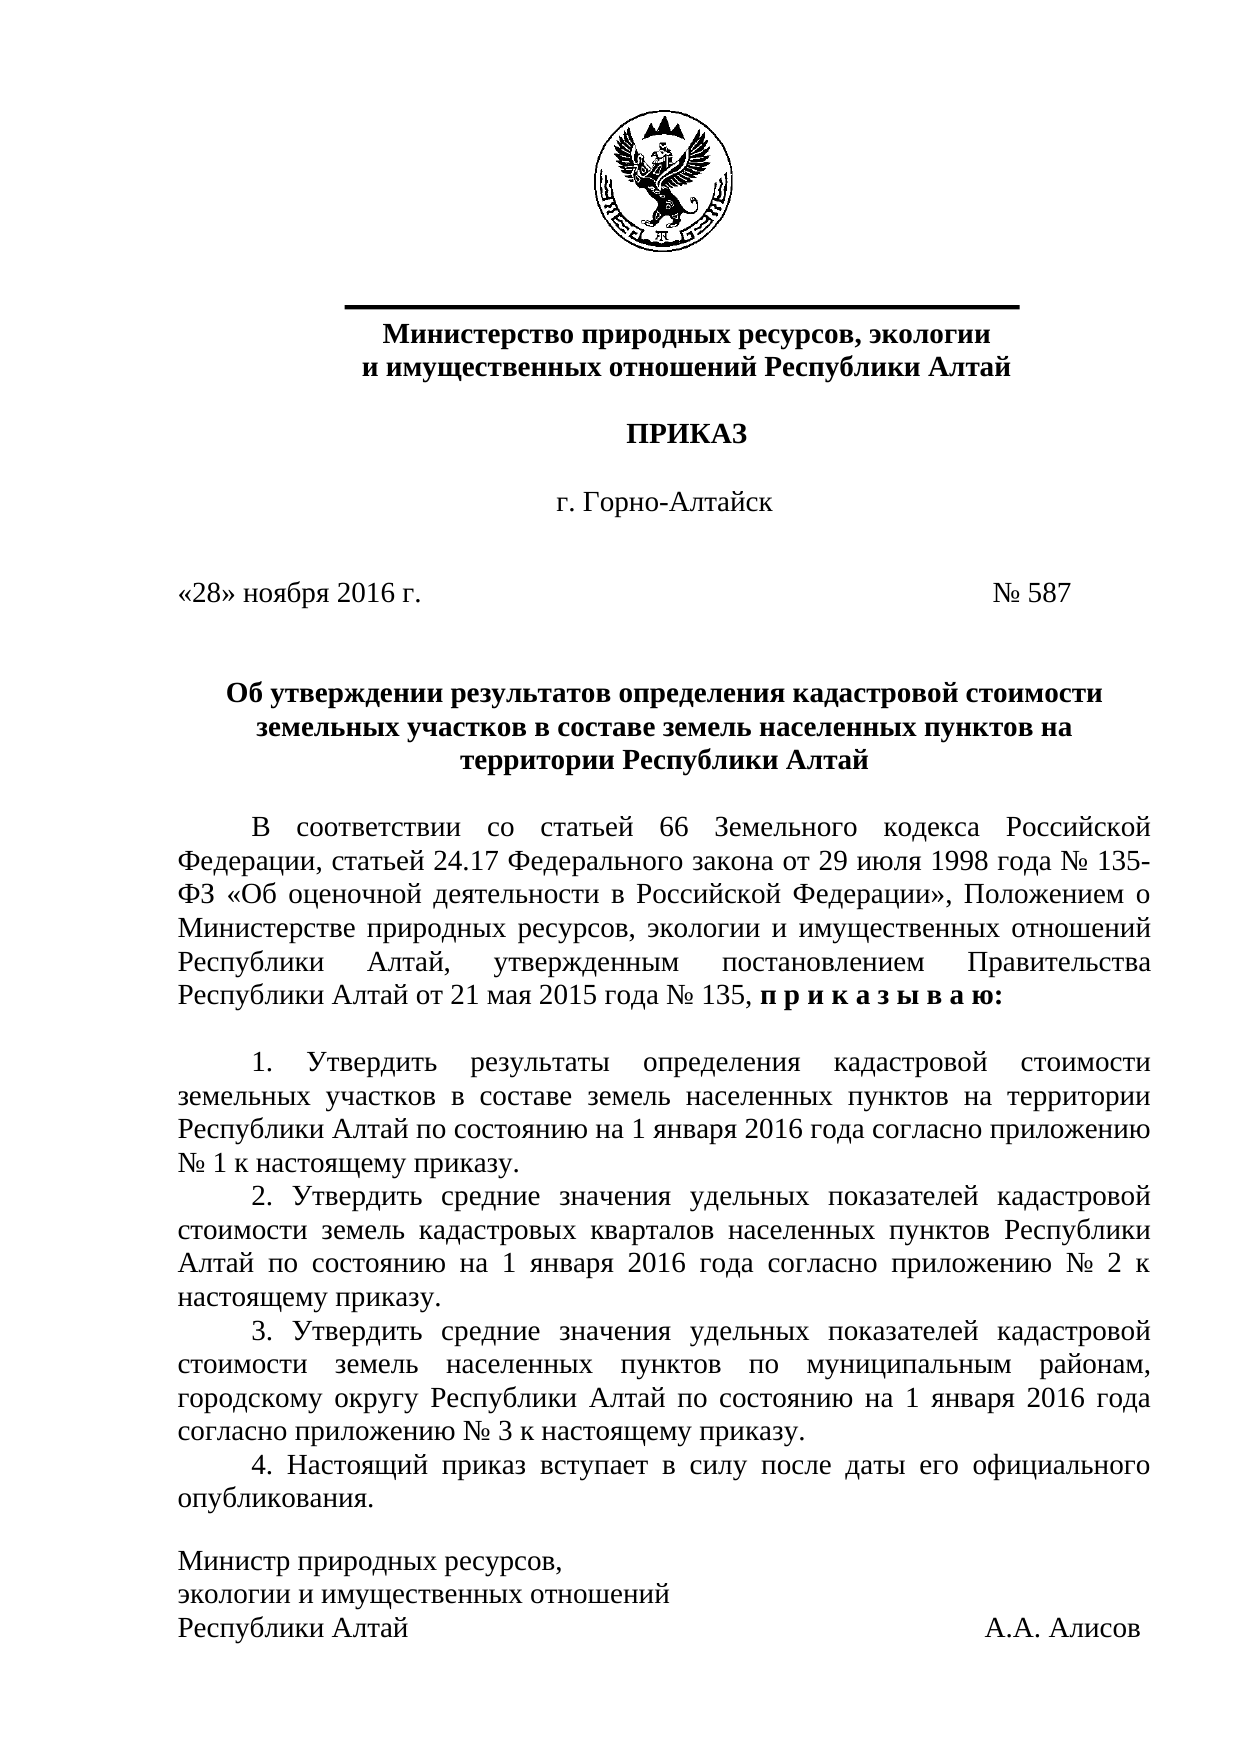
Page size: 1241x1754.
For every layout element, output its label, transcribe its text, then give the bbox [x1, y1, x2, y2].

text 1. Утвердить результаты определения кадастровой стоимости земельных участков в составе земель населенных пунктов на территории Республики Алтай по состоянию на 1 января 2016 года согласно приложению № 1 к настоящему приказу. [177, 1044, 1152, 1178]
text 2. Утвердить средние значения удельных показателей кадастровой стоимости земель кадастровых кварталов населенных пунктов Республики Алтай по состоянию на 1 января 2016 года согласно приложению № 2 к настоящему приказу. [177, 1178, 1152, 1313]
text экологии и имущественных отношений [177, 1576, 1152, 1610]
text г. Горно-Алтайск [177, 484, 1152, 517]
text Республики Алтай А.А. Алисов [177, 1610, 1152, 1643]
text Об утверждении результатов определения кадастровой стоимости земельных участков в составе земель населенных пунктов на территории Республики Алтай [177, 675, 1152, 776]
text 3. Утвердить средние значения удельных показателей кадастровой стоимости земель населенных пунктов по муниципальным районам, городскому округу Республики Алтай по состоянию на 1 января 2016 года согласно приложению № 3 к настоящему приказу. [177, 1313, 1152, 1447]
text Министерство природных ресурсов, экологии [177, 316, 1196, 349]
text и имущественных отношений Республики Алтай [177, 349, 1196, 383]
text В соответствии со статьей 66 Земельного кодекса Российской Федерации, статьей 24.17 Федерального закона от 29 июля 1998 года № 135-ФЗ «Об оценочной деятельности в Российской Федерации», Положением о Министерстве природных ресурсов, экологии и имущественных отношений Республики Алтай, утвержденным постановлением Правительства Республики Алтай от 21 мая 2015 года № 135, п р и к а з ы в а ю: [177, 809, 1152, 1011]
text Министр природных ресурсов, [177, 1543, 1152, 1576]
text «28» ноября 2016 г. № 587 [177, 575, 1152, 608]
picture [589, 103, 739, 259]
subtitle ПРИКАЗ [177, 417, 1196, 450]
text 4. Настоящий приказ вступает в силу после даты его официального опубликования. [177, 1447, 1152, 1514]
